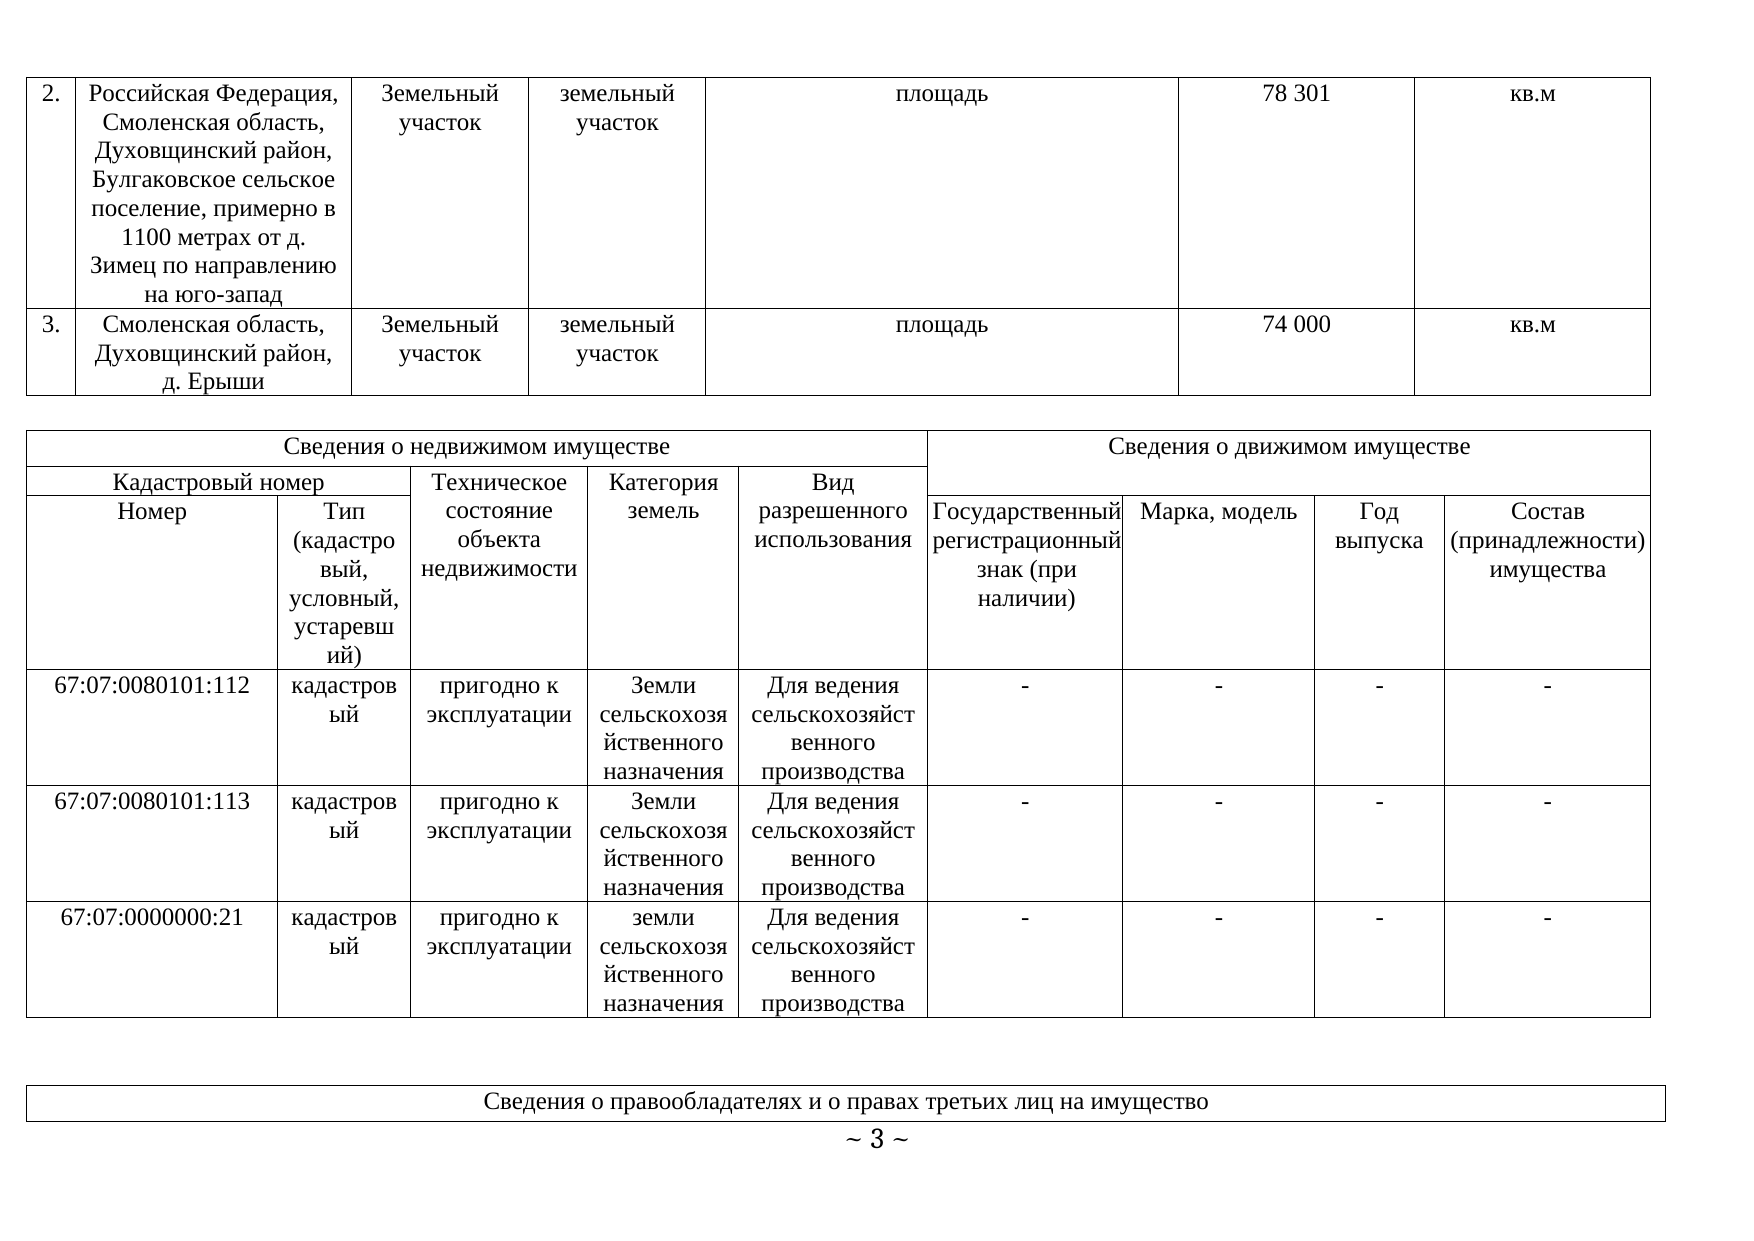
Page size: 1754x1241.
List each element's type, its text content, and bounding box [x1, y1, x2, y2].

table_cell площадь [706, 78, 1178, 308]
table_cell 74 000 [1179, 309, 1414, 395]
table_cell пригодно к эксплуатации [411, 670, 587, 785]
table_cell Земельный участок [352, 309, 528, 395]
table_cell - [928, 786, 1122, 901]
table_header Сведения о правообладателях и о правах третьих лиц на имущество [27, 1086, 1665, 1121]
table_cell Год выпуска [1315, 496, 1444, 669]
table_cell 67:07:0000000:21 [27, 902, 277, 1017]
table_cell Номер [27, 496, 277, 669]
table_cell земельный участок [529, 309, 705, 395]
table_cell Для ведения сельскохозяйственного производства [739, 670, 927, 785]
table_cell кадастровый [278, 902, 410, 1017]
table_cell площадь [706, 309, 1178, 395]
table_cell Техническое состояние объекта недвижимости [411, 467, 587, 669]
table_cell - [1445, 670, 1650, 785]
table_cell земли сельскохозяйственного назначения [588, 902, 738, 1017]
table_cell Российская Федерация, Смоленская область, Духовщинский район, Булгаковское сельское поселение, примерно в 1100 метрах от д. Зимец по направлению на юго-запад [76, 78, 351, 308]
table_cell Тип (кадастровый, условный, устаревший) [278, 496, 410, 669]
table_cell - [1123, 786, 1314, 901]
table_cell Для ведения сельскохозяйственного производства [739, 902, 927, 1017]
table_cell - [1315, 902, 1444, 1017]
table_cell - [1315, 670, 1444, 785]
table_cell Государственный регистрационный знак (при наличии) [928, 496, 1122, 669]
table_cell 3. [27, 309, 75, 395]
table_cell Смоленская область, Духовщинский район, д. Ерыши [76, 309, 351, 395]
table_cell кадастровый [278, 786, 410, 901]
table_cell - [1445, 902, 1650, 1017]
table_cell Вид разрешенного использования [739, 467, 927, 669]
table_cell кв.м [1415, 309, 1650, 395]
table_header Сведения о движимом имуществе [928, 431, 1650, 495]
table_cell - [928, 902, 1122, 1017]
table_cell - [1123, 670, 1314, 785]
table_cell - [1315, 786, 1444, 901]
table_cell земельный участок [529, 78, 705, 308]
table_cell кв.м [1415, 78, 1650, 308]
table_cell Земельный участок [352, 78, 528, 308]
table_cell Кадастровый номер [27, 467, 410, 495]
table_cell - [1445, 786, 1650, 901]
table_cell кадастровый [278, 670, 410, 785]
table_cell Земли сельскохозяйственного назначения [588, 670, 738, 785]
table_cell 67:07:0080101:113 [27, 786, 277, 901]
table_cell Категория земель [588, 467, 738, 669]
table_header Сведения о недвижимом имуществе [27, 431, 927, 466]
table_cell 78 301 [1179, 78, 1414, 308]
table_cell Состав (принадлежности) имущества [1445, 496, 1650, 669]
table_cell Марка, модель [1123, 496, 1314, 669]
table_cell 2. [27, 78, 75, 308]
table_cell 67:07:0080101:112 [27, 670, 277, 785]
table_cell - [1123, 902, 1314, 1017]
table_cell Земли сельскохозяйственного назначения [588, 786, 738, 901]
table_cell пригодно к эксплуатации [411, 902, 587, 1017]
table_cell пригодно к эксплуатации [411, 786, 587, 901]
table_cell - [928, 670, 1122, 785]
table_cell Для ведения сельскохозяйственного производства [739, 786, 927, 901]
